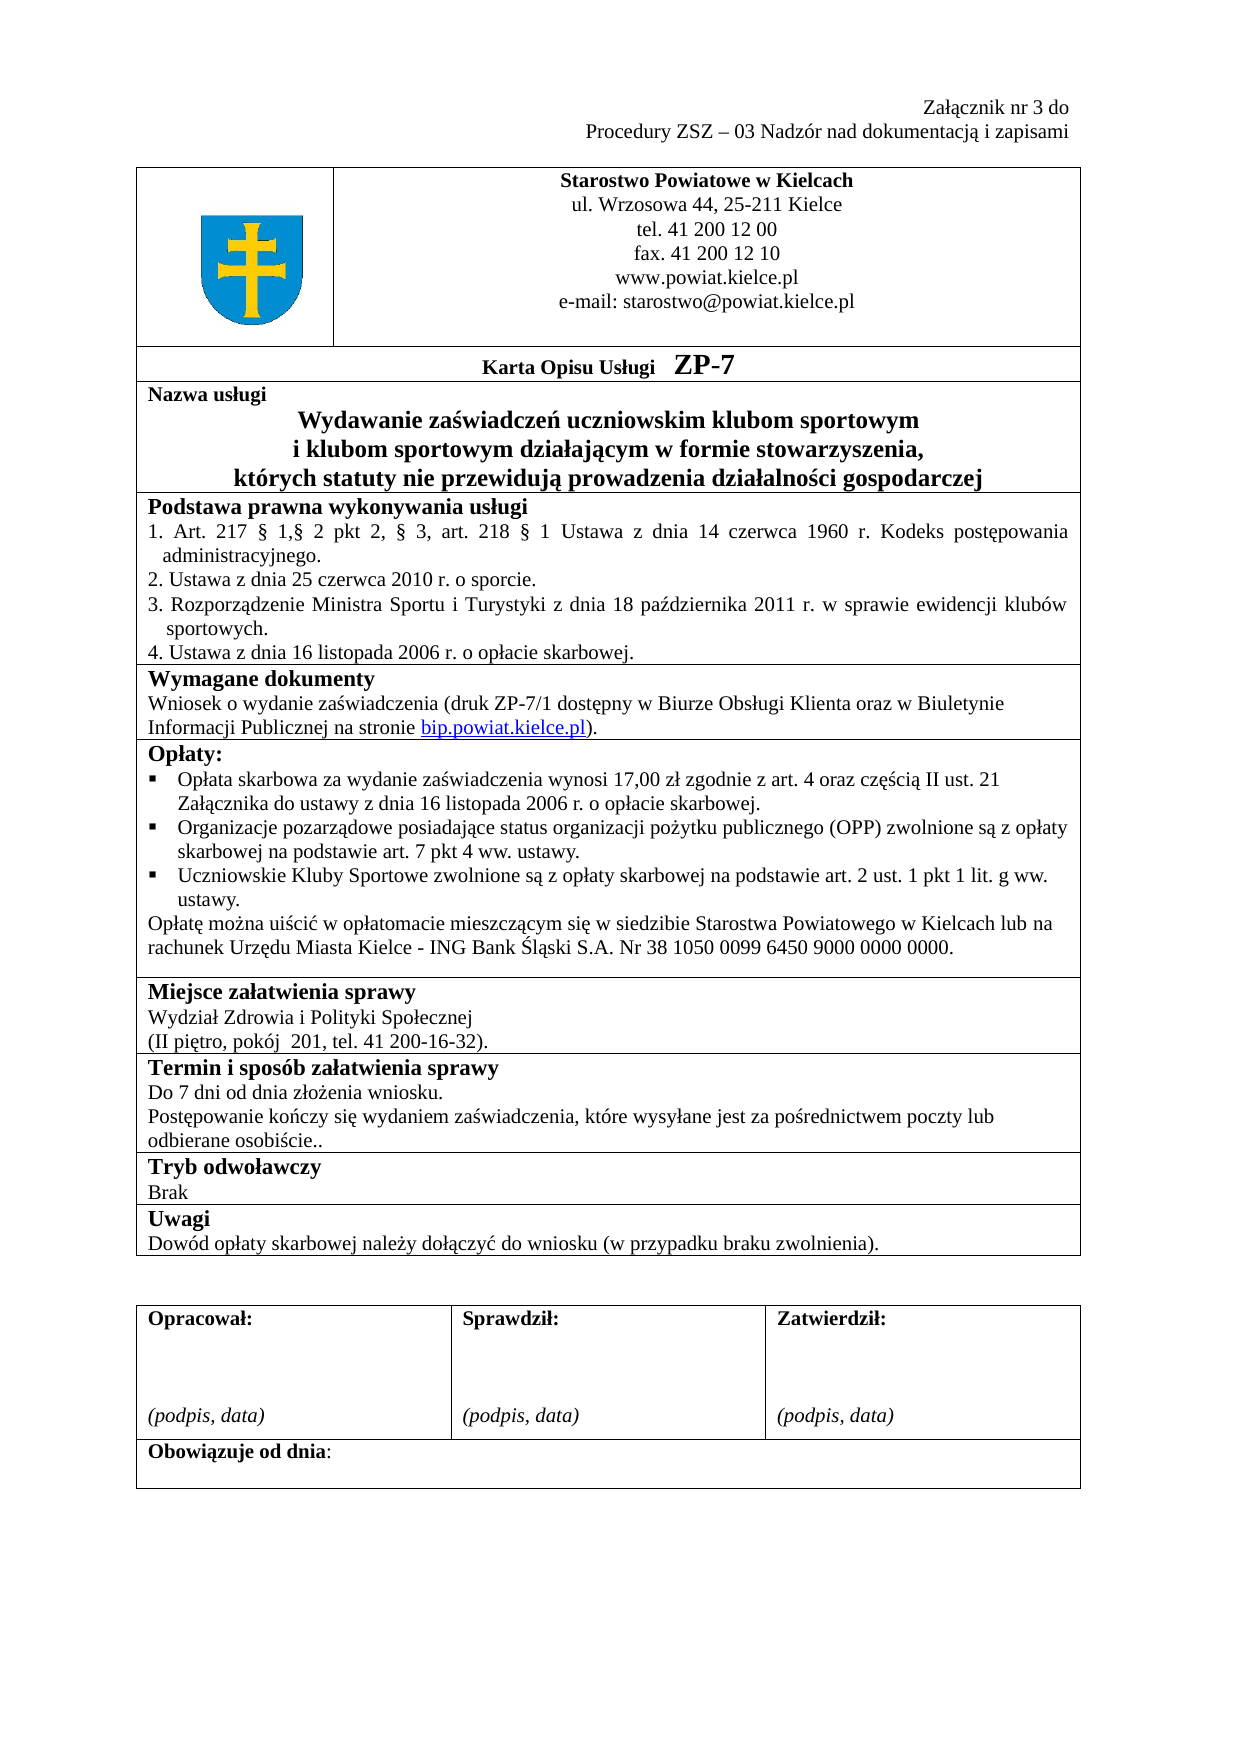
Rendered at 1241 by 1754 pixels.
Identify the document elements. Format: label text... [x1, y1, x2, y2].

table_cell Wymagane dokumenty Wniosek o wydanie zaświadczenia (druk ZP-7/1 dostępny w Biurze Obsługi Klienta oraz w Biuletynie Informacji Publicznej na stronie bip.powiat.kielce.pl). [137, 665, 1080, 739]
table_cell Tryb odwoławczy Brak [137, 1153, 1080, 1204]
table_cell Uwagi Dowód opłaty skarbowej należy dołączyć do wniosku (w przypadku braku zwolnienia). [137, 1205, 1080, 1255]
table_cell Nazwa usługi Wydawanie zaświadczeń uczniowskim klubom sportowym i klubom sportowym działającym w formie stowarzyszenia, których statuty nie przewidują prowadzenia działalności gospodarczej [137, 382, 1080, 492]
table_cell Opłaty: Opłata skarbowa za wydanie zaświadczenia wynosi 17,00 zł zgodnie z art. 4 oraz częścią II ust. 21 Załącznika do ustawy z dnia 16 listopada 2006 r. o opłacie skarbowej. Organizacje pozarządowe posiadające status organizacji pożytku publicznego (OPP) zwolnione są z opłaty skarbowej na podstawie art. 7 pkt 4 ww. ustawy. Uczniowskie Kluby Sportowe zwolnione są z opłaty skarbowej na podstawie art. 2 ust. 1 pkt 1 lit. g ww. ustawy. Opłatę można uiścić w opłatomacie mieszczącym się w siedzibie Starostwa Powiatowego w Kielcach lub na rachunek Urzędu Miasta Kielce - ING Bank Śląski S.A. Nr 38 1050 0099 6450 9000 0000 0000. [137, 740, 1080, 977]
table_cell Podstawa prawna wykonywania usługi 1. Art. 217 § 1,§ 2 pkt 2, § 3, art. 218 § 1 Ustawa z dnia 14 czerwca 1960 r. Kodeks postępowania administracyjnego. 2. Ustawa z dnia 25 czerwca 2010 r. o sporcie. 3. Rozporządzenie Ministra Sportu i Turystyki z dnia 18 października 2011 r. w sprawie ewidencji klubów sportowych. 4. Ustawa z dnia 16 listopada 2006 r. o opłacie skarbowej. [137, 493, 1080, 664]
table_header Załącznik nr 3 do Procedury ZSZ – 03 Nadzór nad dokumentacją i zapisami [136, 95, 1080, 167]
table_header Sprawdził: (podpis, data) [452, 1306, 765, 1438]
table_cell Miejsce załatwienia sprawy Wydział Zdrowia i Polityki Społecznej (II piętro, pokój 201, tel. 41 200-16-32). [137, 978, 1080, 1053]
picture [197, 194, 306, 346]
table_header Opracował: (podpis, data) [137, 1306, 451, 1438]
table_cell Obowiązuje od dnia: [137, 1440, 1080, 1488]
table_header Zatwierdził: (podpis, data) [766, 1306, 1080, 1438]
table_cell [137, 168, 333, 346]
table_cell Termin i sposób załatwienia sprawy Do 7 dni od dnia złożenia wniosku. Postępowanie kończy się wydaniem zaświadczenia, które wysyłane jest za pośrednictwem poczty lub odbierane osobiście.. [137, 1054, 1080, 1152]
table_cell Karta Opisu Usługi ZP-7 [137, 347, 1080, 381]
table_cell Starostwo Powiatowe w Kielcach ul. Wrzosowa 44, 25-211 Kielce tel. 41 200 12 00 fax. 41 200 12 10 www.powiat.kielce.pl e-mail: starostwo@powiat.kielce.pl [334, 168, 1080, 346]
